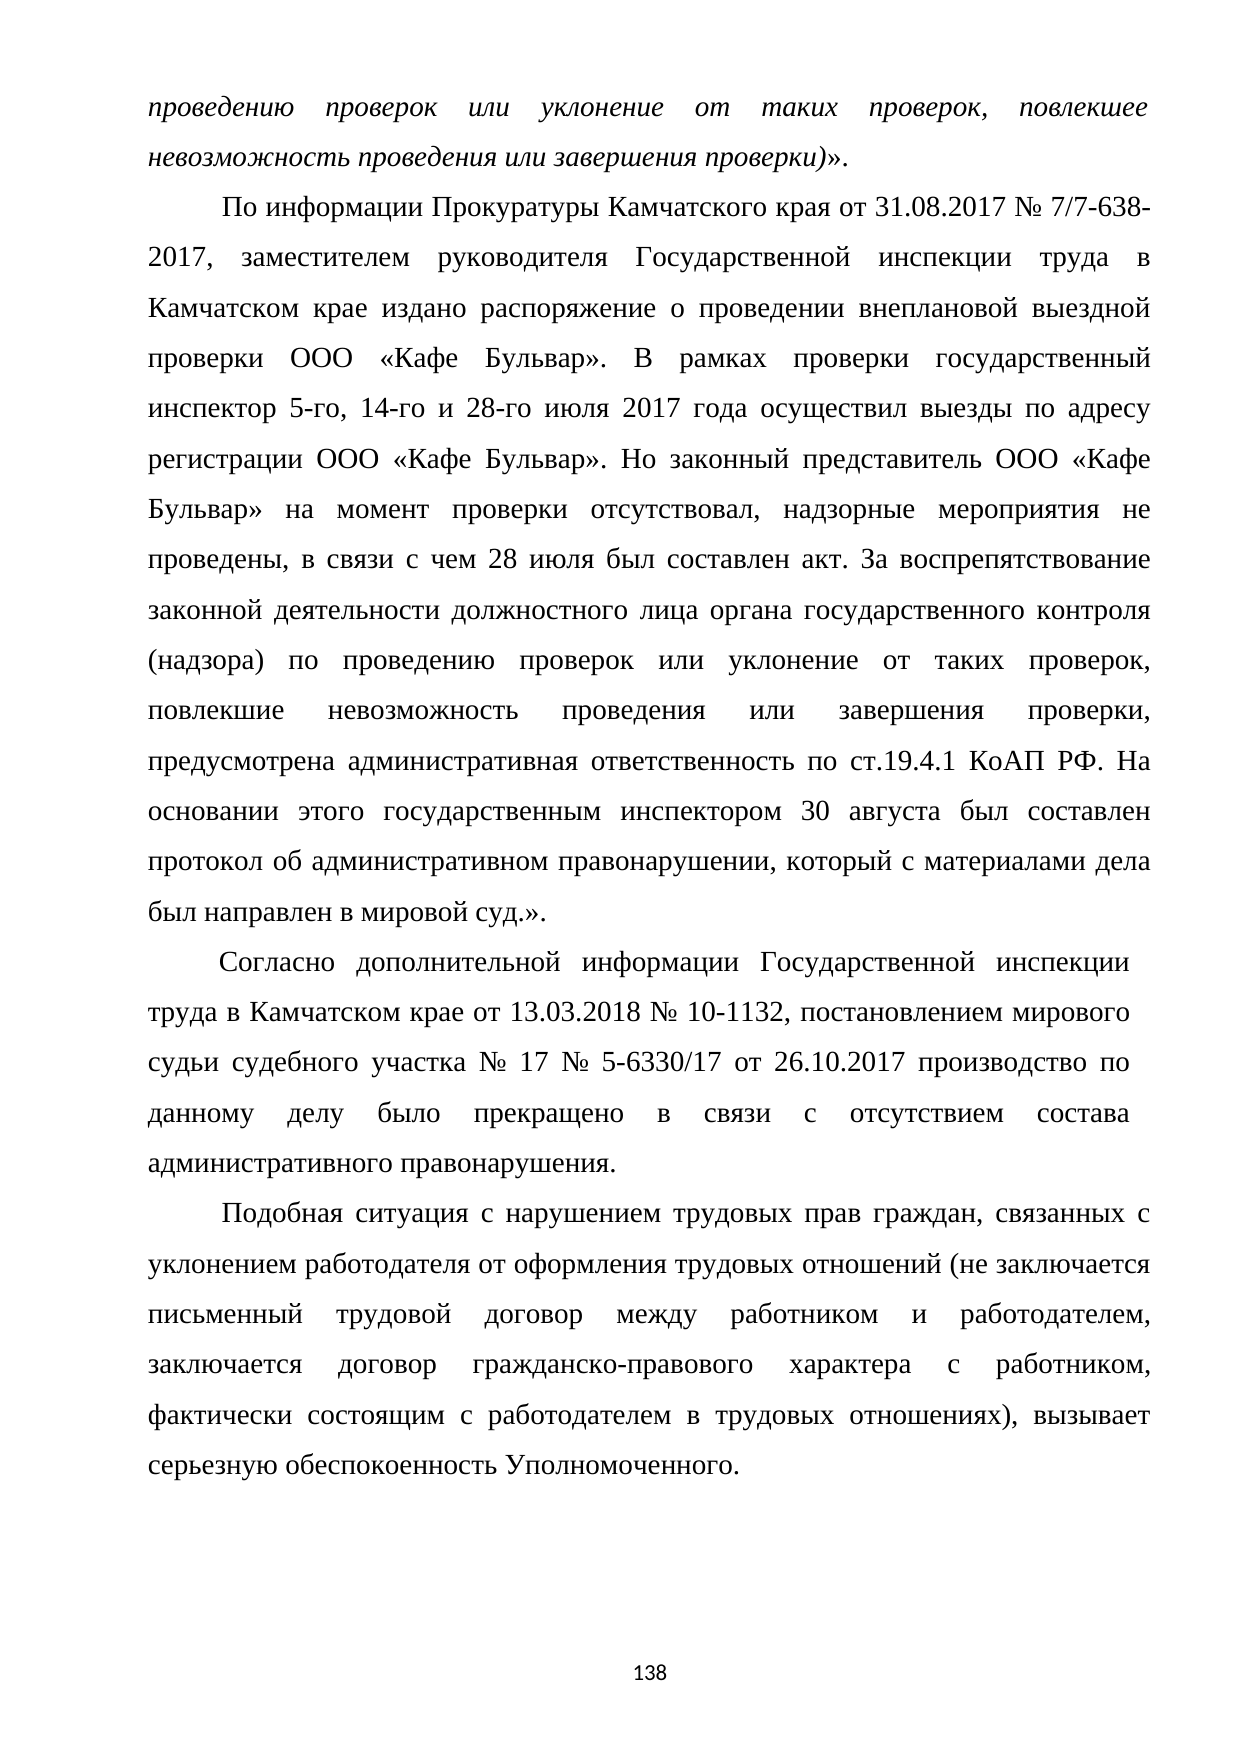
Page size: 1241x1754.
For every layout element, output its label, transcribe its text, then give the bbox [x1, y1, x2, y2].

text Подобная ситуация с нарушением трудовых прав граждан, связанных с уклонением работодателя от оформления трудовых отношений (не заключается письменный трудовой договор между работником и работодателем, заключается договор гражданско-правового характера с работником, фактически состоящим с работодателем в трудовых отношениях), вызывает серьезную обеспокоенность Уполномоченного. [148, 1196, 1152, 1481]
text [148, 89, 1152, 172]
text По информации Прокуратуры Камчатского края от 31.08.2017 № 7/7-638-2017, заместителем руководителя Государственной инспекции труда в Камчатском крае издано распоряжение о проведении внеплановой выездной проверки ООО «Кафе Бульвар». В рамках проверки государственный инспектор 5-го, 14-го и 28-го июля 2017 года осуществил выезды по адресу регистрации ООО «Кафе Бульвар». Но законный представитель ООО «Кафе Бульвар» на момент проверки отсутствовал, надзорные мероприятия не проведены, в связи с чем 28 июля был составлен акт. За воспрепятствование законной деятельности должностного лица органа государственного контроля (надзора) по проведению проверок или уклонение от таких проверок, повлекшие невозможность проведения или завершения проверки, предусмотрена административная ответственность по ст.19.4.1 КоАП РФ. На основании этого государственным инспектором 30 августа был составлен протокол об административном правонарушении, который с материалами дела был направлен в мировой суд.». [148, 189, 1152, 927]
text Согласно дополнительной информации Государственной инспекции труда в Камчатском крае от 13.03.2018 № 10-1132, постановлением мирового судьи судебного участка № 17 № 5-6330/17 от 26.10.2017 производство по данному делу было прекращено в связи с отсутствием состава административного правонарушения. [148, 944, 1131, 1179]
